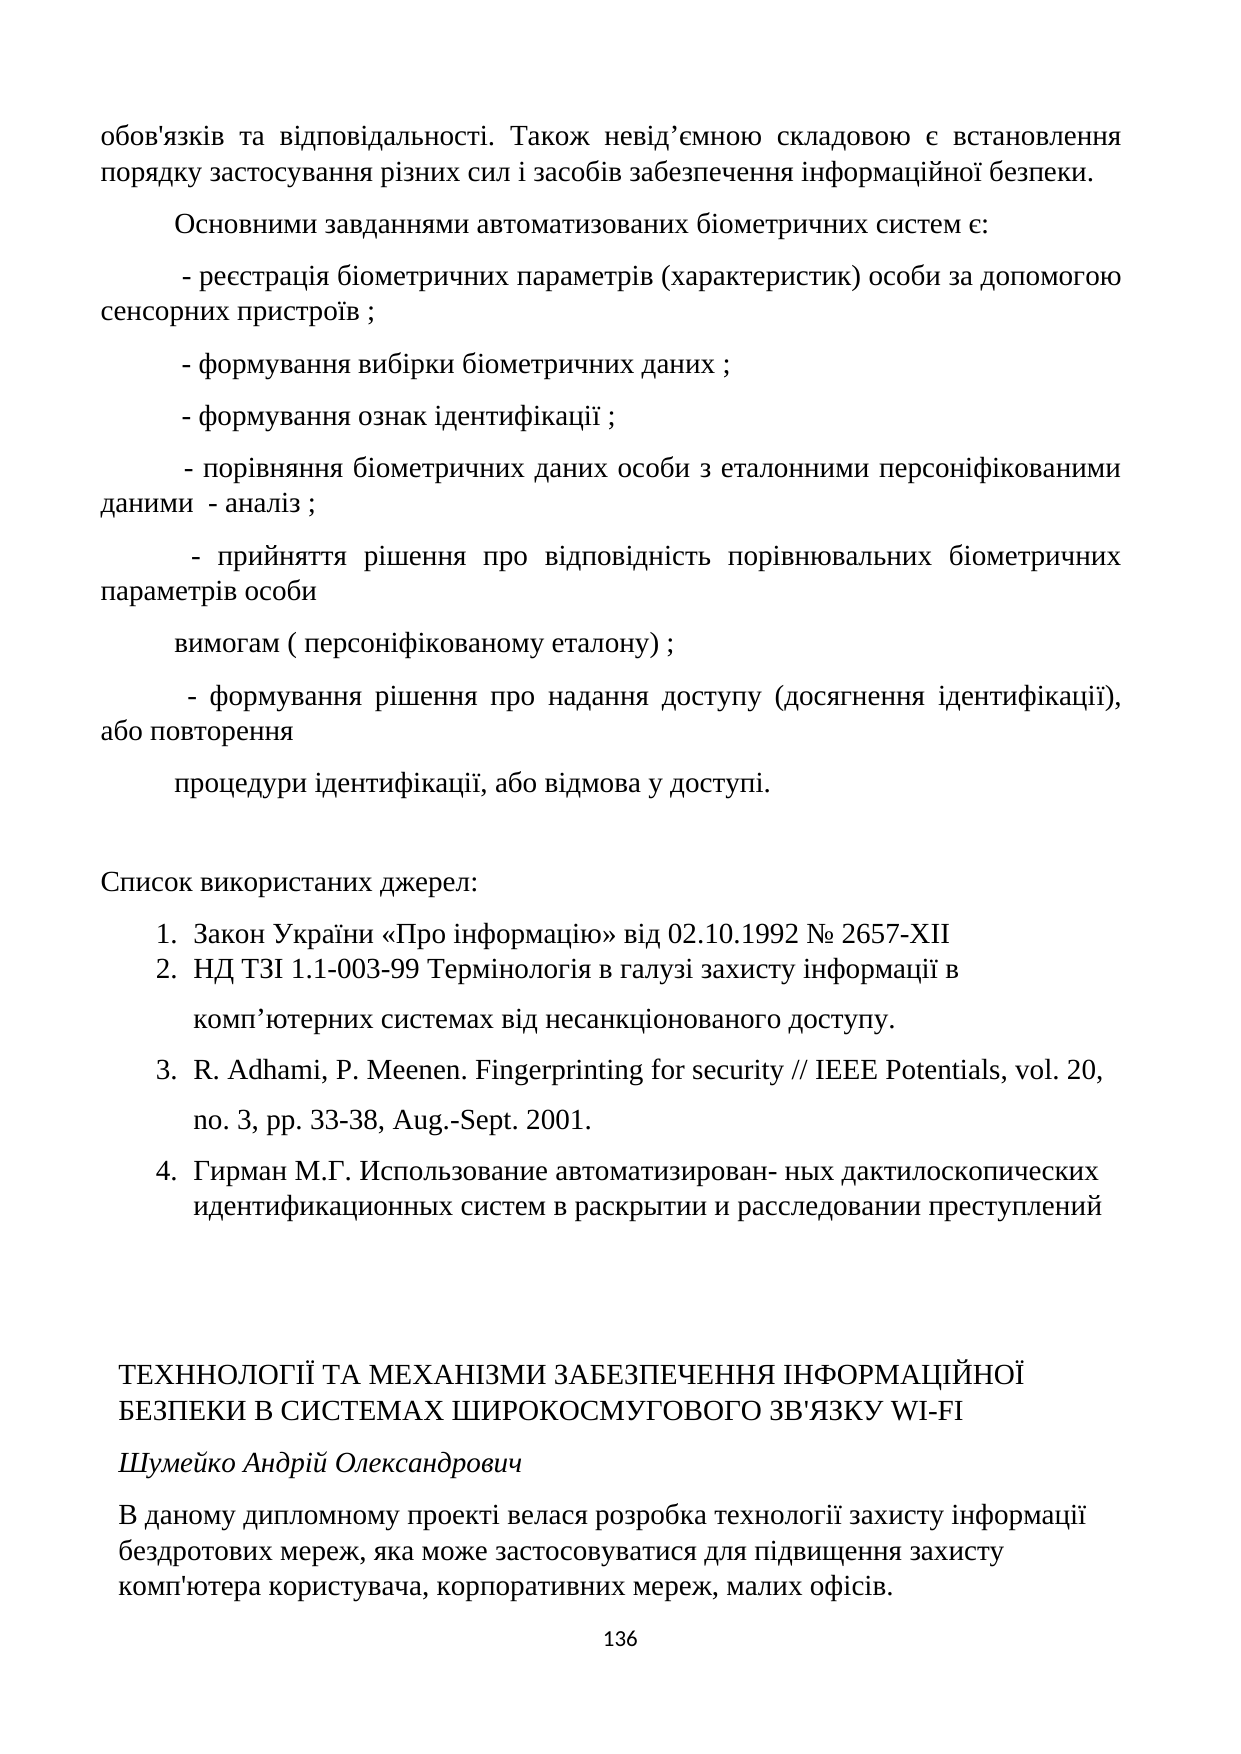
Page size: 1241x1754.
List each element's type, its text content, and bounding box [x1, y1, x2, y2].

text ТЕХННОЛОГІЇ ТА МЕХАНІЗМИ ЗАБЕЗПЕЧЕННЯ ІНФОРМАЦІЙНОЇ БЕЗПЕКИ В СИСТЕМАХ ШИРОКОСМУГОВОГО ЗВ'ЯЗКУ WI-FI [118, 1357, 1122, 1426]
text Основними завданнями автоматизованих біометричних систем є: [100, 206, 1122, 239]
list НД ТЗІ 1.1-003-99 Термінологія в галузі захисту інформації в комп’ютерних системах від несанкціонованого доступу. [156, 951, 1122, 1035]
text - порівняння біометричних даних особи з еталонними персоніфікованими даними - аналіз ; [100, 450, 1122, 519]
text В даному дипломному проекті велася розробка технології захисту інформації бездротових мереж, яка може застосовуватися для підвищення захисту комп'ютера користувача, корпоративних мереж, малих офісів. [118, 1497, 1122, 1602]
text вимогам ( персоніфікованому еталону) ; [100, 626, 1122, 659]
text - формування вибірки біометричних даних ; [100, 346, 1122, 379]
list R. Adhami, P. Meenen. Fingerprinting for security // IEEE Potentials, vol. 20, no. 3, pp. 33-38, Aug.-Sept. 2001. [156, 1052, 1122, 1136]
list Гирман М.Г. Использование автоматизирован- ных дактилоскопических идентификационных систем в раскрытии и расследовании преступлений [156, 1153, 1122, 1221]
text - формування рішення про надання доступу (досягнення ідентифікації), або повторення [100, 678, 1122, 747]
text Список використаних джерел: [100, 864, 1122, 897]
list Закон України «Про інформацію» від 02.10.1992 № 2657-XII [156, 916, 1122, 950]
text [100, 118, 1122, 187]
text - реєстрація біометричних параметрів (характеристик) особи за допомогою сенсорних пристроїв ; [100, 258, 1122, 327]
text - формування ознак ідентифікації ; [100, 398, 1122, 431]
text - прийняття рішення про відповідність порівнювальних біометричних параметрів особи [100, 538, 1122, 607]
text процедури ідентифікації, або відмова у доступі. [100, 765, 1122, 799]
text Шумейко Андрій Олександрович [118, 1445, 1122, 1478]
